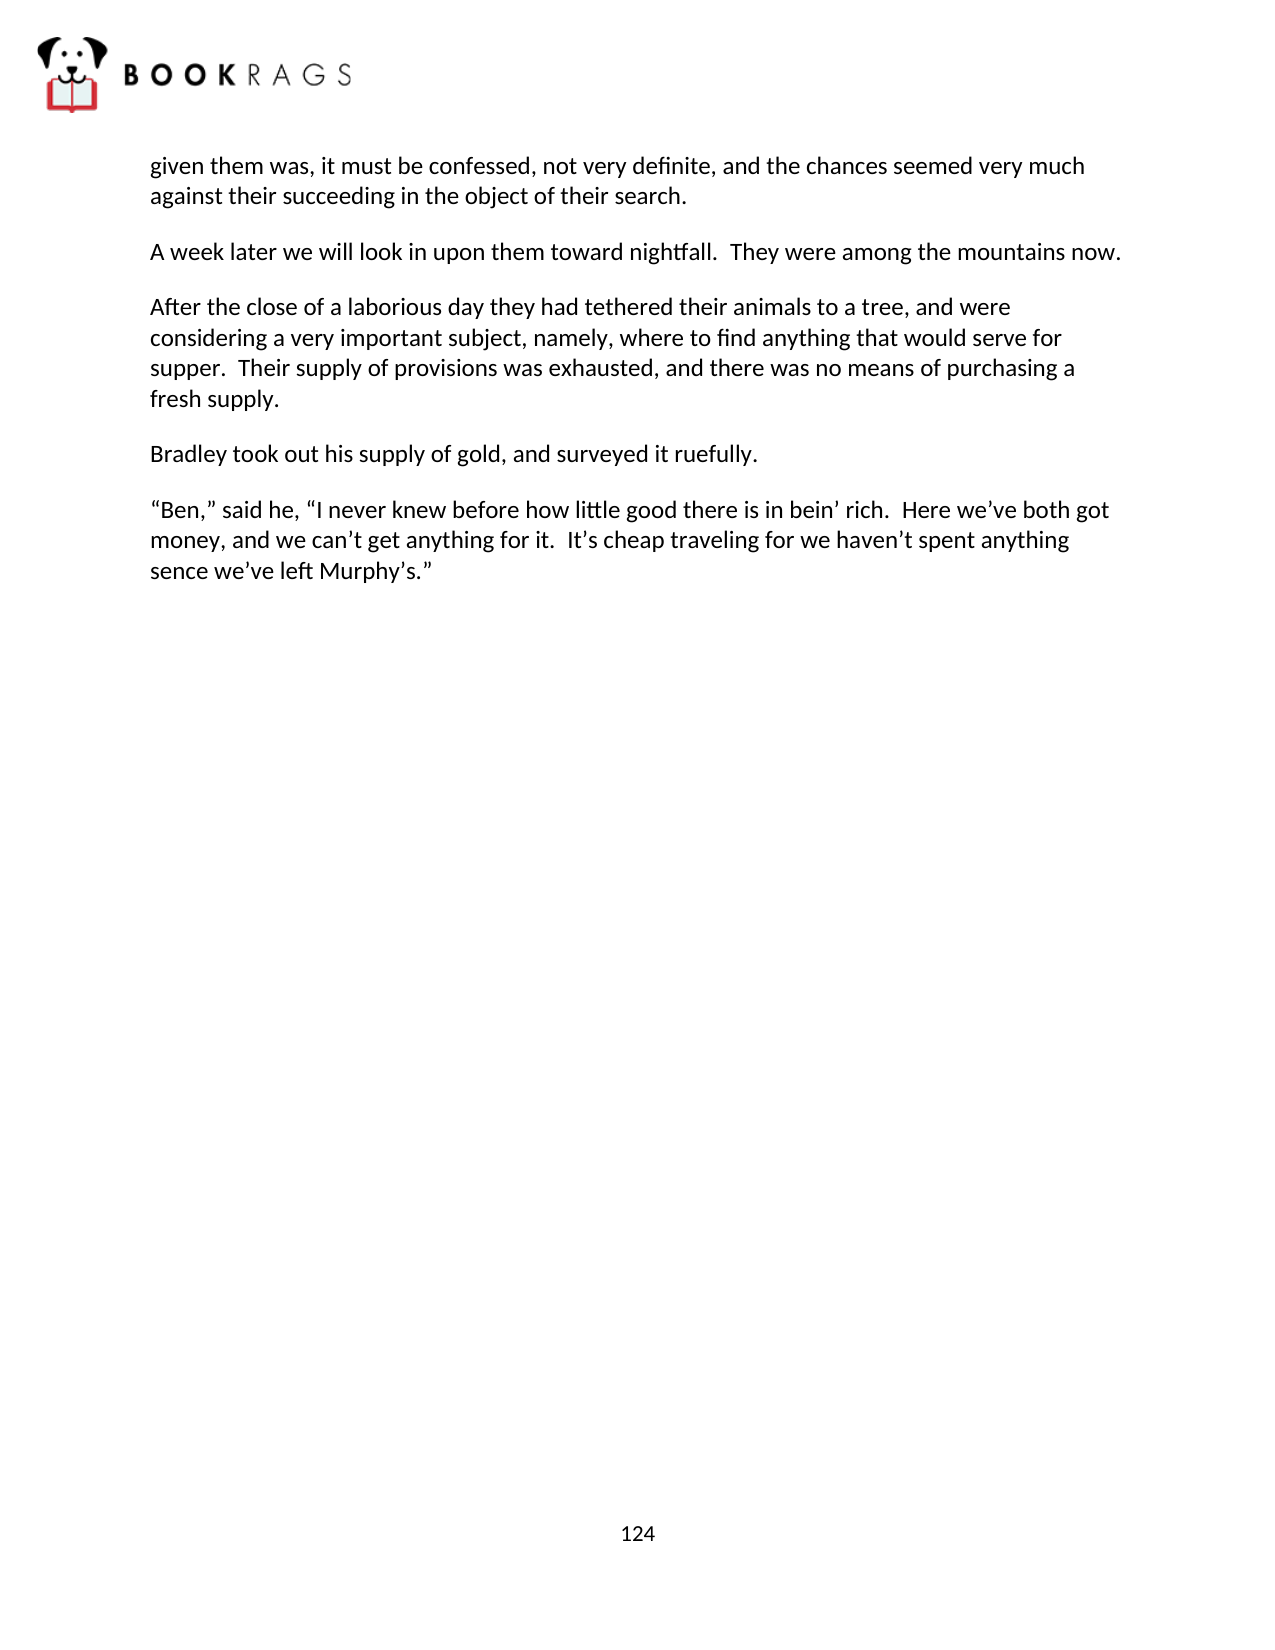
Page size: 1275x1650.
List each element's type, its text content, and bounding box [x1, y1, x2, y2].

text Bradley took out his supply of gold, and surveyed it ruefully. [150, 439, 1125, 469]
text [150, 150, 1125, 211]
text After the close of a laborious day they had tethered their animals to a tree, and were considering a very important subject, namely, where to find anything that would serve for supper. Their supply of provisions was exhausted, and there was no means of purchasing a fresh supply. [150, 292, 1125, 414]
text A week later we will look in upon them toward nightfall. They were among the mountains now. [150, 236, 1125, 267]
picture [37, 37, 351, 113]
text “Ben,” said he, “I never knew before how little good there is in bein’ rich. Here we’ve both got money, and we can’t get anything for it. It’s cheap traveling for we haven’t spent anything sence we’ve left Murphy’s.” [150, 494, 1125, 586]
